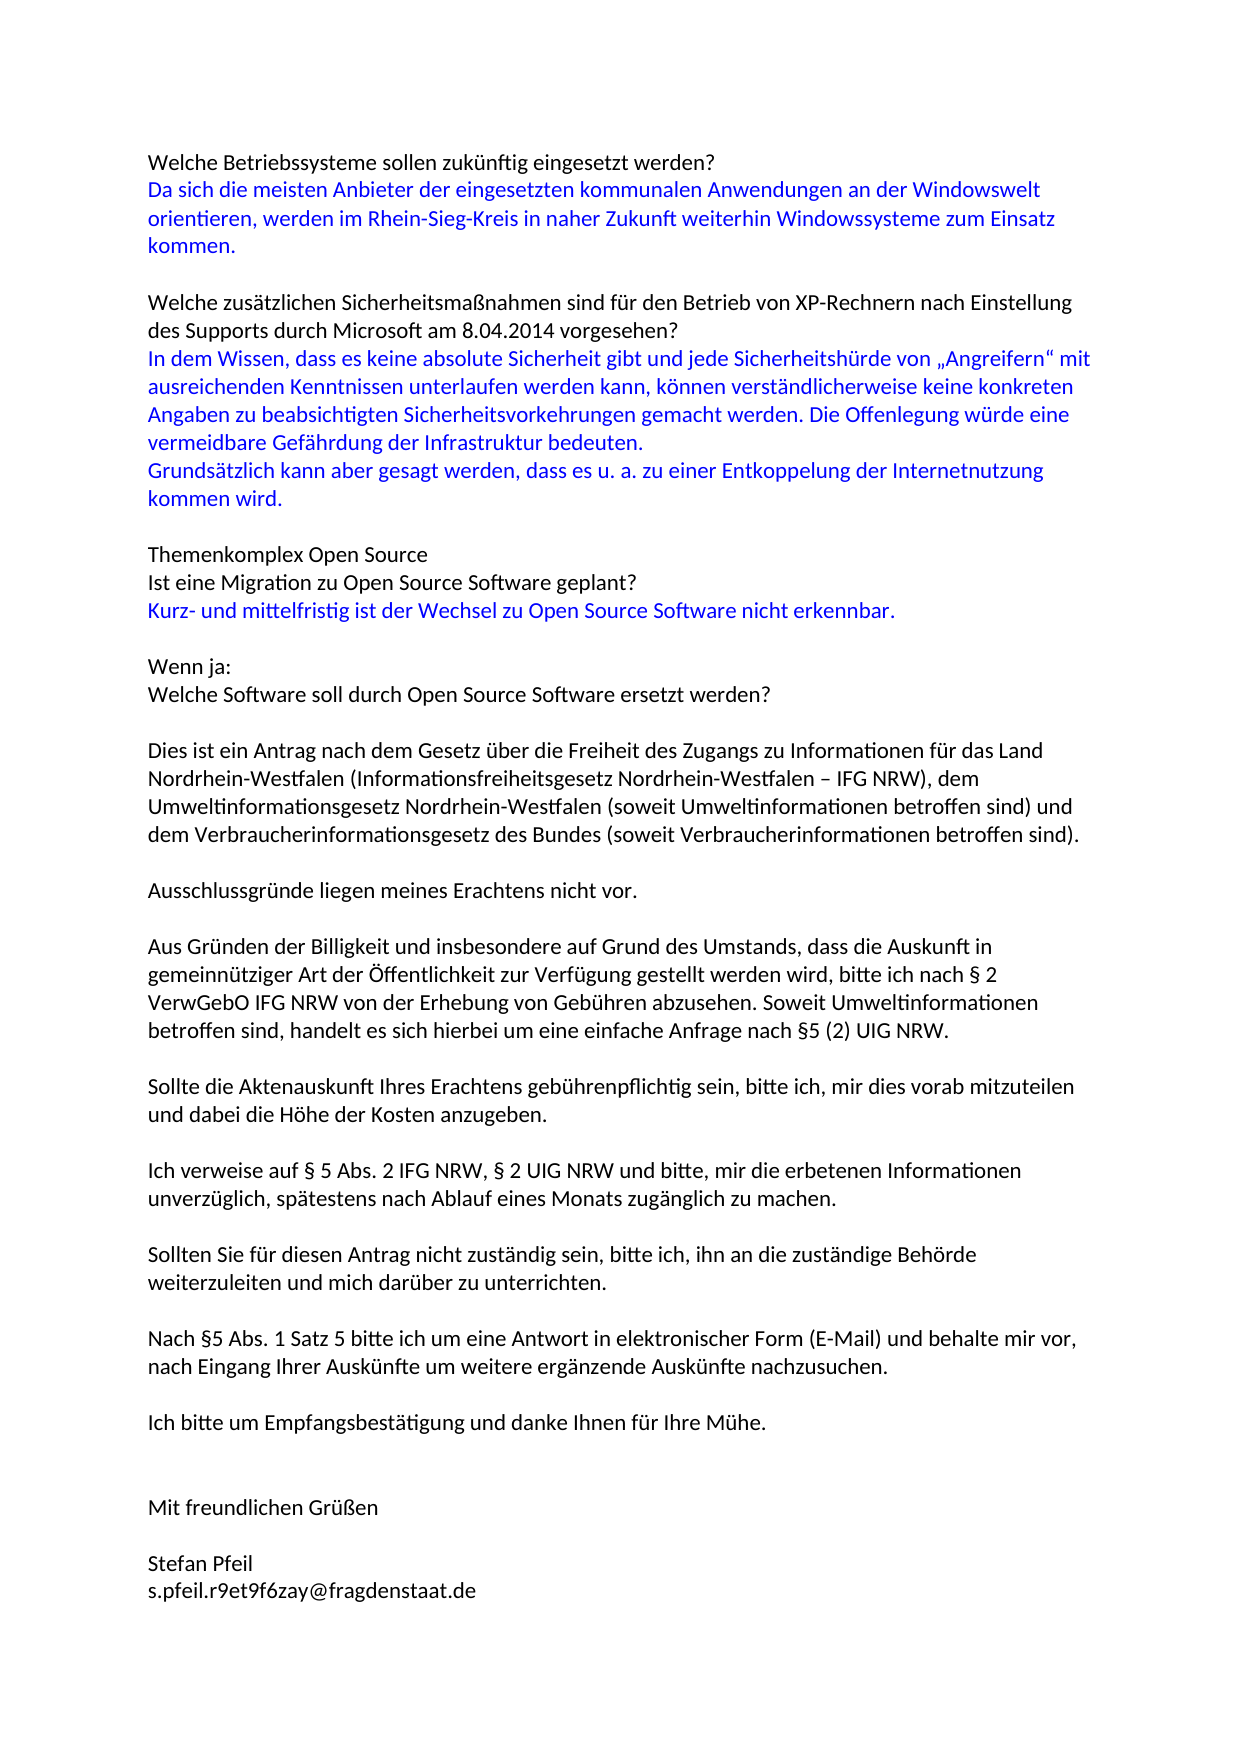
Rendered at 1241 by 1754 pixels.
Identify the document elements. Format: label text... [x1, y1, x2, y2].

text Nach §5 Abs. 1 Satz 5 bitte ich um eine Antwort in elektronischer Form (E-Mail) und behalte mir vor, nach Eingang Ihrer Auskünfte um weitere ergänzende Auskünfte nachzusuchen. [148, 1324, 1093, 1381]
text Aus Gründen der Billigkeit und insbesondere auf Grund des Umstands, dass die Auskunft in gemeinnütziger Art der Öffentlichkeit zur Verfügung gestellt werden wird, bitte ich nach § 2 VerwGebO IFG NRW von der Erhebung von Gebühren abzusehen. Soweit Umweltinformationen betroffen sind, handelt es sich hierbei um eine einfache Anfrage nach §5 (2) UIG NRW. [148, 932, 1093, 1044]
text Ist eine Migration zu Open Source Software geplant? [148, 568, 1093, 596]
text Grundsätzlich kann aber gesagt werden, dass es u. a. zu einer Entkoppelung der Internetnutzung kommen wird. [148, 456, 1093, 512]
text Wenn ja: [148, 652, 1093, 680]
text In dem Wissen, dass es keine absolute Sicherheit gibt und jede Sicherheitshürde von „Angreifern“ mit ausreichenden Kenntnissen unterlaufen werden kann, können verständlicherweise keine konkreten Angaben zu beabsichtigten Sicherheitsvorkehrungen gemacht werden. Die Offenlegung würde eine vermeidbare Gefährdung der Infrastruktur bedeuten. [148, 344, 1093, 456]
text Mit freundlichen Grüßen [148, 1493, 1093, 1521]
text Ausschlussgründe liegen meines Erachtens nicht vor. [148, 876, 1093, 904]
text Kurz- und mittelfristig ist der Wechsel zu Open Source Software nicht erkennbar. [148, 596, 1093, 624]
text Welche Betriebssysteme sollen zukünftig eingesetzt werden? [148, 148, 1093, 176]
text Stefan Pfeil [148, 1549, 1093, 1577]
text Sollten Sie für diesen Antrag nicht zuständig sein, bitte ich, ihn an die zuständige Behörde weiterzuleiten und mich darüber zu unterrichten. [148, 1240, 1093, 1296]
text Dies ist ein Antrag nach dem Gesetz über die Freiheit des Zugangs zu Informationen für das Land Nordrhein-Westfalen (Informationsfreiheitsgesetz Nordrhein-Westfalen – IFG NRW), dem Umweltinformationsgesetz Nordrhein-Westfalen (soweit Umweltinformationen betroffen sind) und dem Verbraucherinformationsgesetz des Bundes (soweit Verbraucherinformationen betroffen sind). [148, 736, 1093, 848]
text Ich bitte um Empfangsbestätigung und danke Ihnen für Ihre Mühe. [148, 1408, 1093, 1437]
text Welche Software soll durch Open Source Software ersetzt werden? [148, 680, 1093, 708]
text Sollte die Aktenauskunft Ihres Erachtens gebührenpflichtig sein, bitte ich, mir dies vorab mitzuteilen und dabei die Höhe der Kosten anzugeben. [148, 1072, 1093, 1128]
text Welche zusätzlichen Sicherheitsmaßnahmen sind für den Betrieb von XP-Rechnern nach Einstellung des Supports durch Microsoft am 8.04.2014 vorgesehen? [148, 288, 1093, 344]
text Themenkomplex Open Source [148, 540, 1093, 568]
text Da sich die meisten Anbieter der eingesetzten kommunalen Anwendungen an der Windowswelt orientieren, werden im Rhein-Sieg-Kreis in naher Zukunft weiterhin Windowssysteme zum Einsatz kommen. [148, 176, 1093, 260]
text Ich verweise auf § 5 Abs. 2 IFG NRW, § 2 UIG NRW und bitte, mir die erbetenen Informationen unverzüglich, spätestens nach Ablauf eines Monats zugänglich zu machen. [148, 1156, 1093, 1212]
text s.pfeil.r9et9f6zay@fragdenstaat.de [148, 1577, 1093, 1605]
